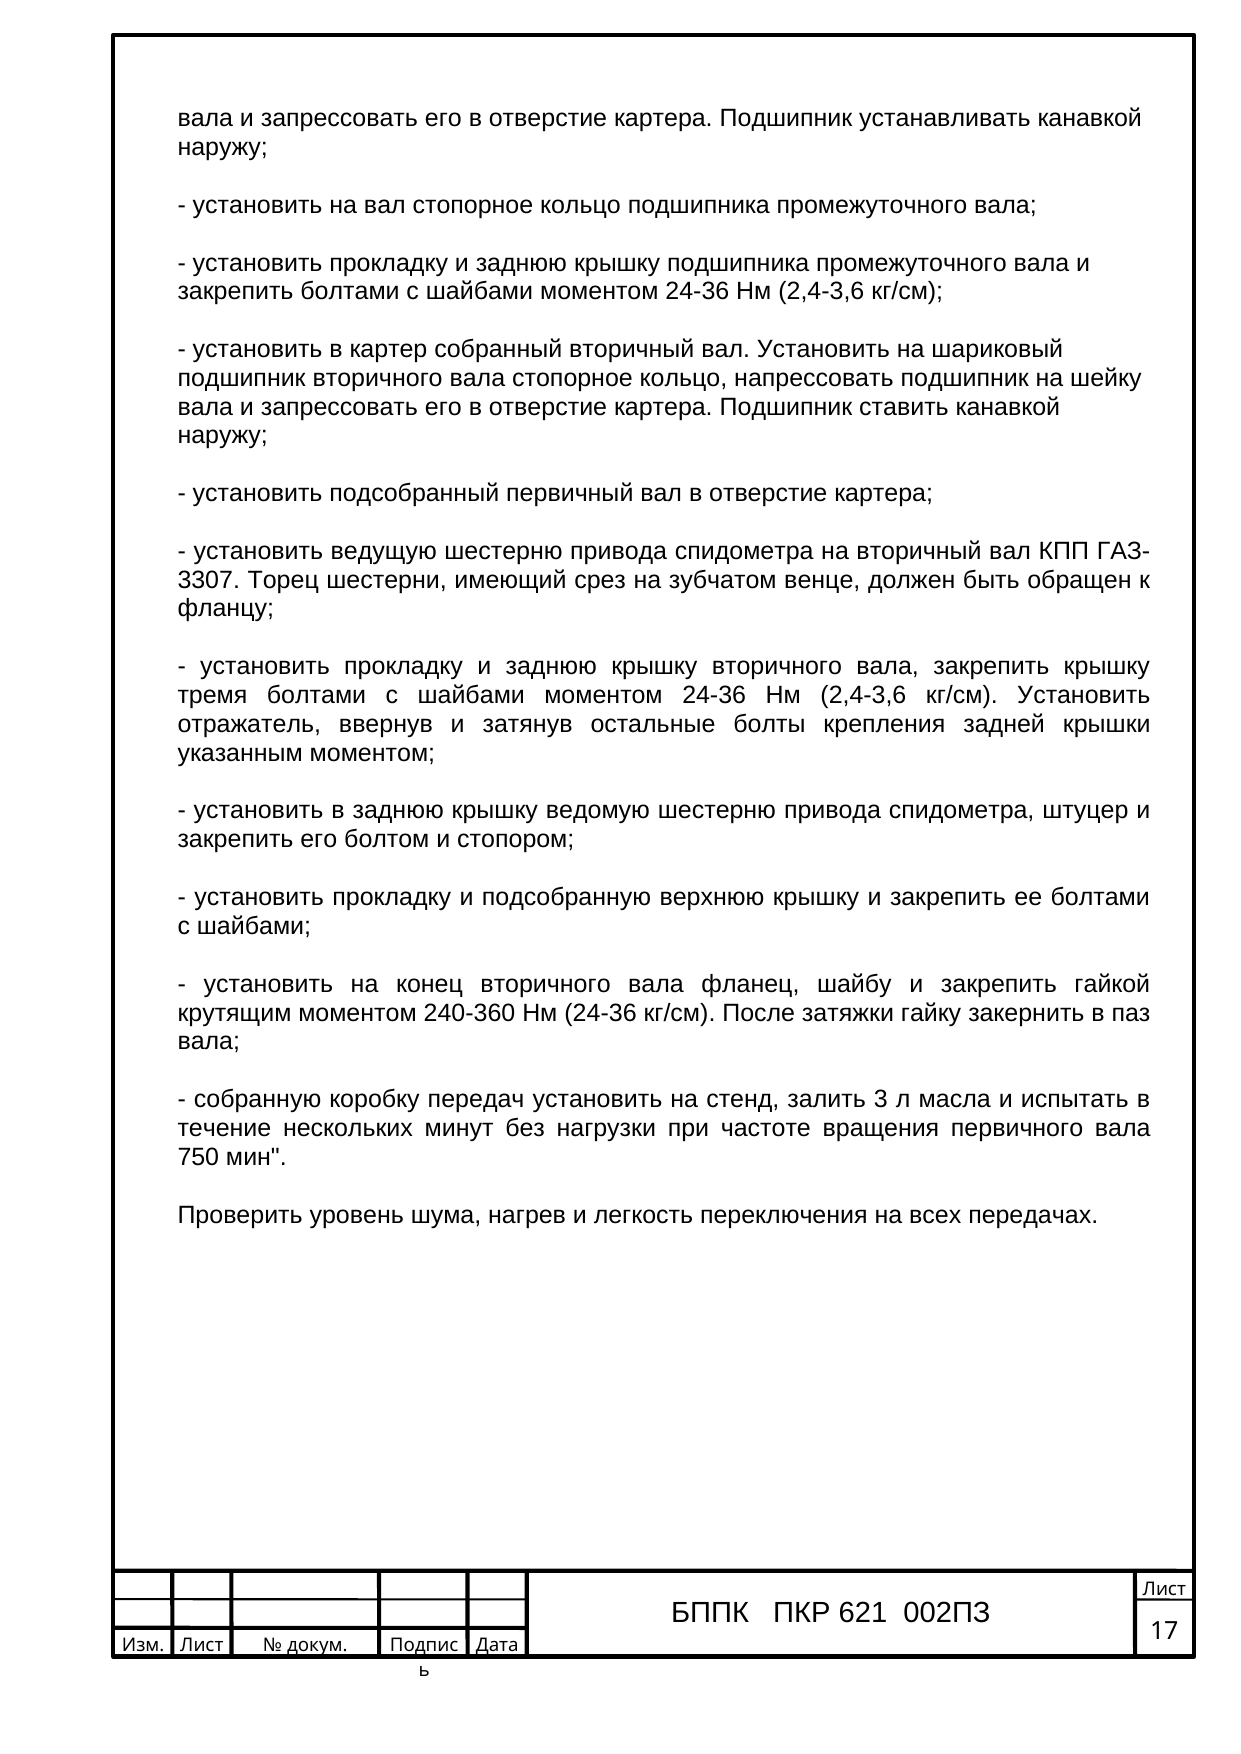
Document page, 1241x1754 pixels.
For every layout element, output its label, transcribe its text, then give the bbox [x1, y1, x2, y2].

text Проверить уровень шума, нагрев и легкость переключения на всех передачах. [177, 1199, 1152, 1228]
text - установить в заднюю крышку ведомую шестерню привода спидометра, штуцер и закрепить его болтом и стопором; [177, 795, 1152, 853]
text - собранную коробку передач установить на стенд, залить масла и испытать в течение нескольких минут без нагрузки при частоте вращения первичного вала 750 мин". [177, 1084, 1152, 1170]
text - установить ведущую шестерню привода спидометра на вторичный вал КПП ГАЗ-3307. Торец шестерни, имеющий срез на зубчатом венце, должен быть обращен к фланцу; [177, 536, 1152, 622]
text - установить на вал стопорное кольцо подшипника промежуточного вала; - установить прокладку и заднюю крышку подшипника промежуточного вала и закрепить болтами с шайбами моментом 24-36 Нм (2,4-3,6 кг/см); [177, 190, 1152, 305]
text - установить на конец вторичного вала фланец, шайбу и закрепить гайкой крутящим моментом 240-360 Нм (24-36 кг/см). После затяжки гайку закернить в паз вала; [177, 969, 1152, 1055]
text - установить в картер собранный вторичный вал. Установить на шариковый подшипник вторичного вала стопорное кольцо, напрессовать подшипник на шейку вала и запрессовать его в отверстие картера. Подшипник ставить канавкой наружу; - установить подсобранный первичный вал в отверстие картера; [177, 334, 1152, 507]
text - установить прокладку и подсобранную верхнюю крышку и закрепить ее болтами с шайбами; [177, 882, 1152, 939]
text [177, 103, 1152, 161]
text - установить прокладку и заднюю крышку вторичного вала, закрепить крышку тремя болтами с шайбами моментом 24-36 Нм (2,4-3,6 кг/см). Установить отражатель, ввернув и затянув остальные болты крепления задней крышки указанным моментом; [177, 651, 1152, 766]
